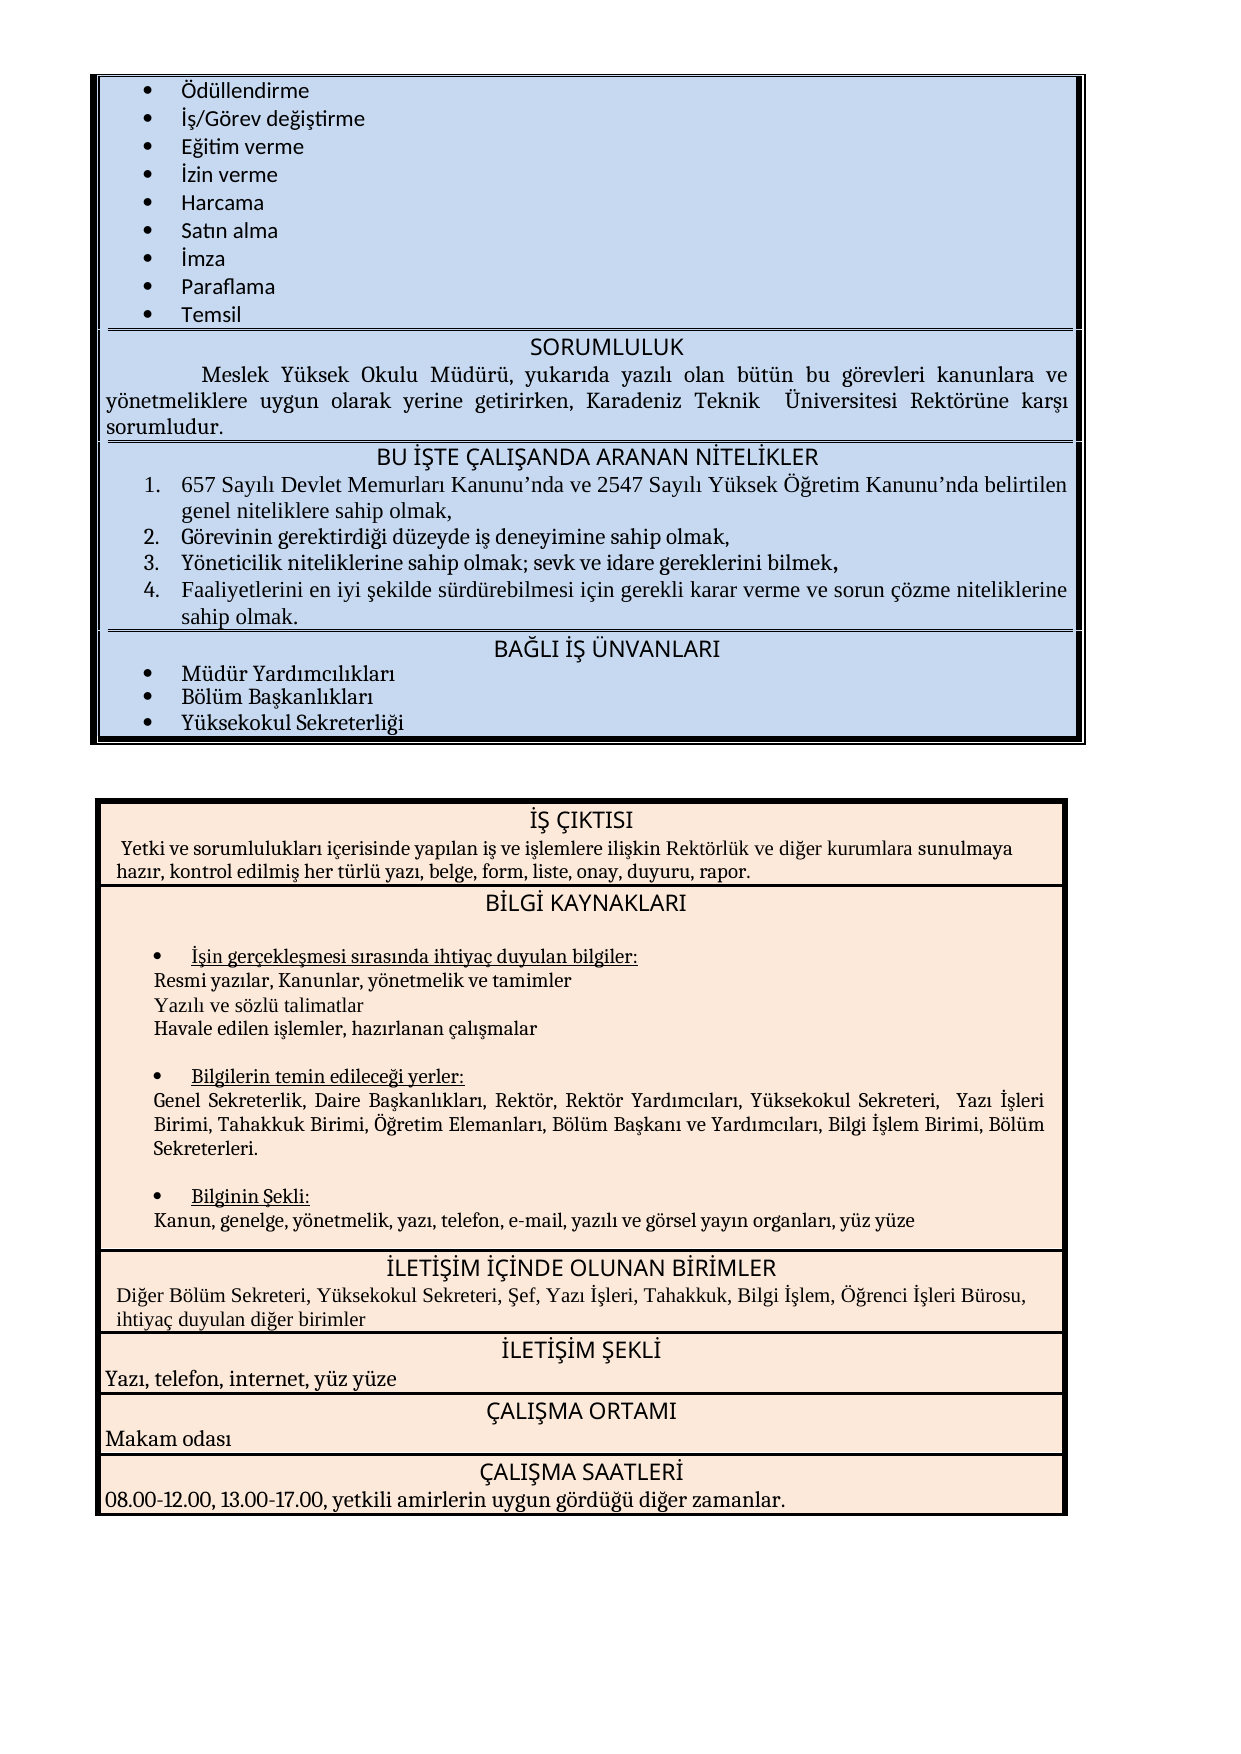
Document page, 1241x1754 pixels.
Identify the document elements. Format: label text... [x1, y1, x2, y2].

table_cell BİLGİ KAYNAKLARI [101, 887, 1062, 1248]
table_cell İLETİŞİM ŞEKLİ Yazı, telefon, internet, yüz yüze [101, 1334, 1062, 1392]
table_header İŞ ÇIKTISI [101, 804, 1062, 884]
table_cell BAĞLI İŞ ÜNVANLARI Müdür Yardımcılıkları Bölüm Başkanlıkları Yüksekokul Sekreterliği [97, 629, 1081, 736]
table_cell ÇALIŞMA SAATLERİ 08.00-12.00, 13.00-17.00, yetkili amirlerin uygun gördüğü diğer zamanlar. [101, 1456, 1062, 1513]
table_cell BU İŞTE ÇALIŞANDA ARANAN NİTELİKLER 657 Sayılı Devlet Memurları Kanunu’nda ve 2547 Sayılı Yüksek Öğretim Kanunu’nda belirtilen genel niteliklere sahip olmak, Görevinin gerektirdiği düzeyde iş deneyimine sahip olmak, Yöneticilik niteliklerine sahip olmak; sevk ve idare gereklerini bilmek, Faaliyetlerini en iyi şekilde sürdürebilmesi için gerekli karar verme ve sorun çözme niteliklerine sahip olmak. [97, 440, 1081, 629]
table_cell İLETİŞİM İÇİNDE OLUNAN BİRİMLER [101, 1252, 1062, 1331]
table_cell SORUMLULUK Meslek Yüksek Okulu Müdürü, yukarıda yazılı olan bütün bu görevleri kanunlara ve yönetmeliklere uygun olarak yerine getirirken, Karadeniz Teknik Üniversitesi Rektörüne karşı sorumludur. [97, 328, 1081, 440]
table_cell ÇALIŞMA ORTAMI Makam odası [101, 1395, 1062, 1452]
